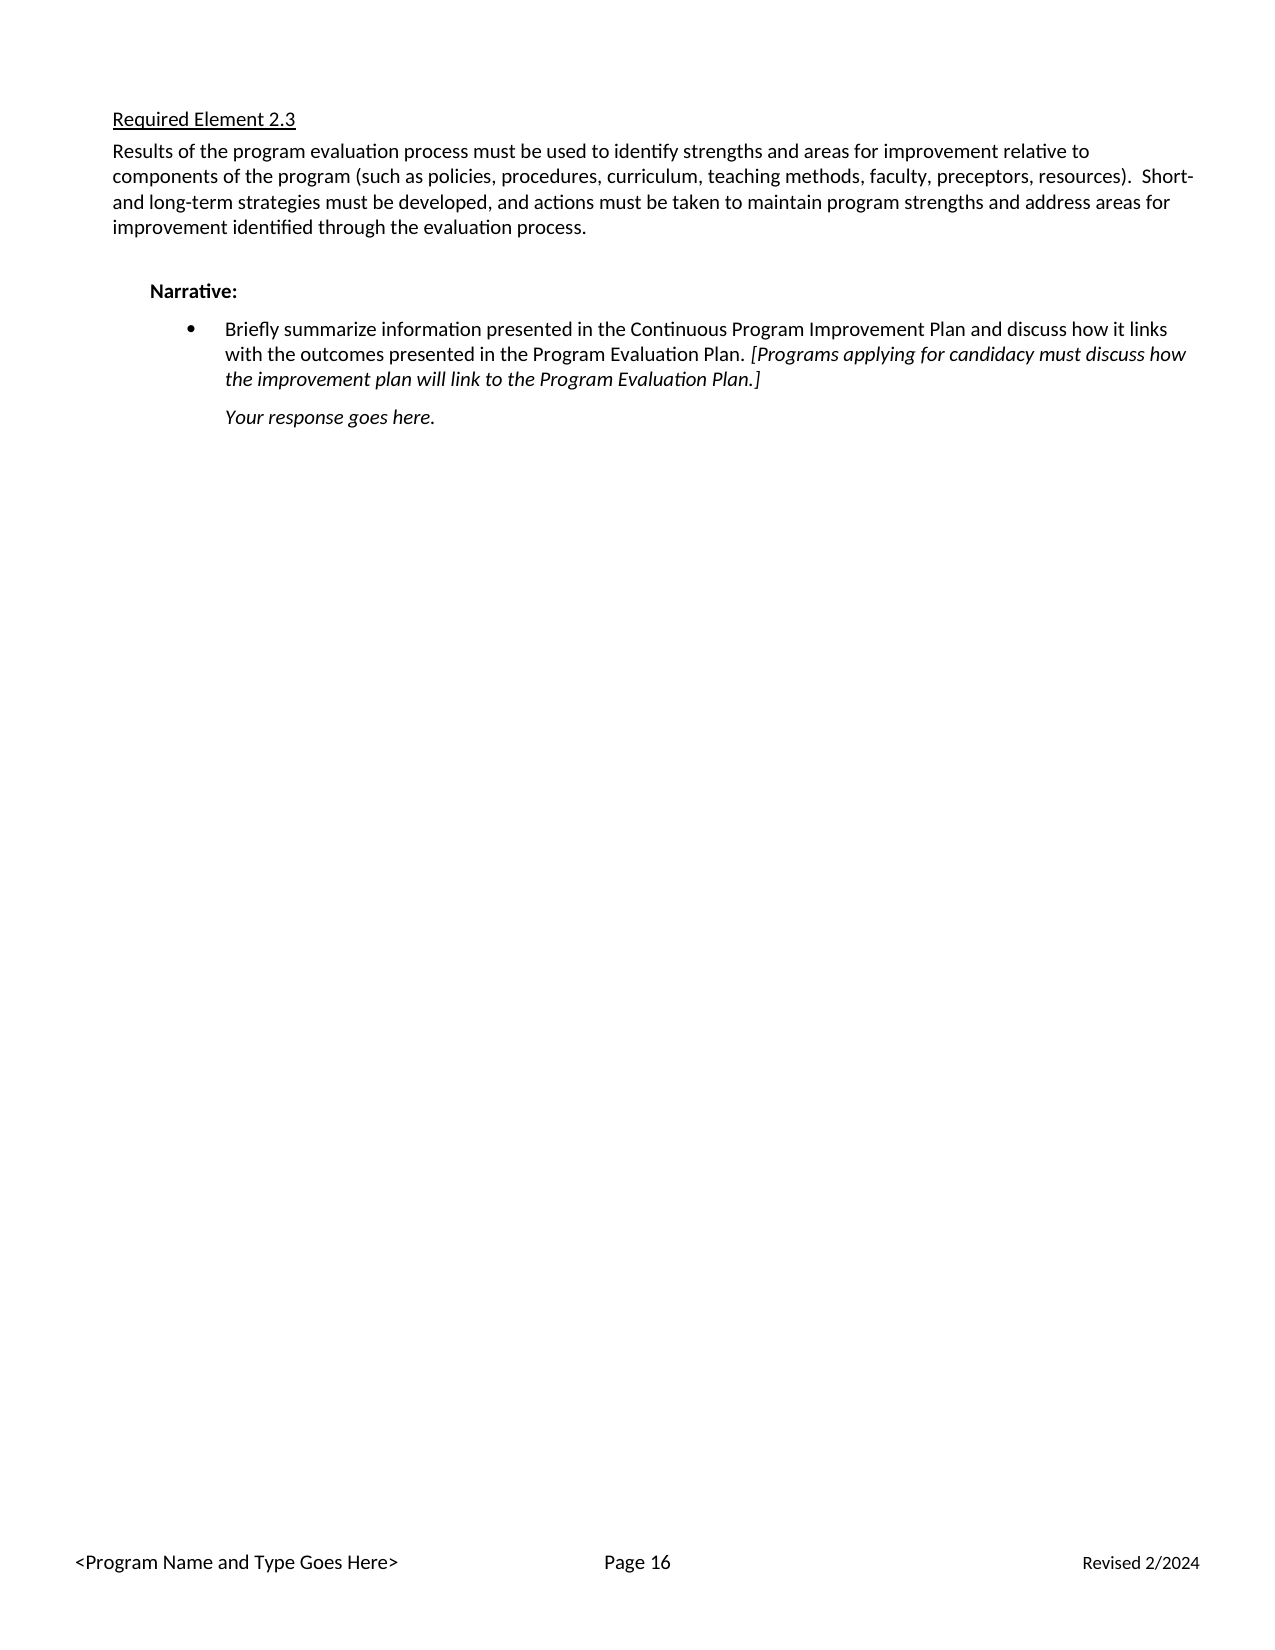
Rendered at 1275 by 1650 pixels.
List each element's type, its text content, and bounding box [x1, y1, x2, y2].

text Results of the program evaluation process must be used to identify strengths and areas for improvement relative to components of the program (such as policies, procedures, curriculum, teaching methods, faculty, preceptors, resources). Short- and long-term strategies must be developed, and actions must be taken to maintain program strengths and address areas for improvement identified through the evaluation process. [112, 138, 1200, 240]
text Narrative: [150, 278, 1200, 303]
text Your response goes here. [225, 404, 1200, 430]
title Required Element 2.3 [112, 107, 1200, 132]
list Briefly summarize information presented in the Continuous Program Improvement Plan and discuss how it links with the outcomes presented in the Program Evaluation Plan. [Programs applying for candidacy must discuss how the improvement plan will link to the Program Evaluation Plan.] [187, 316, 1200, 392]
